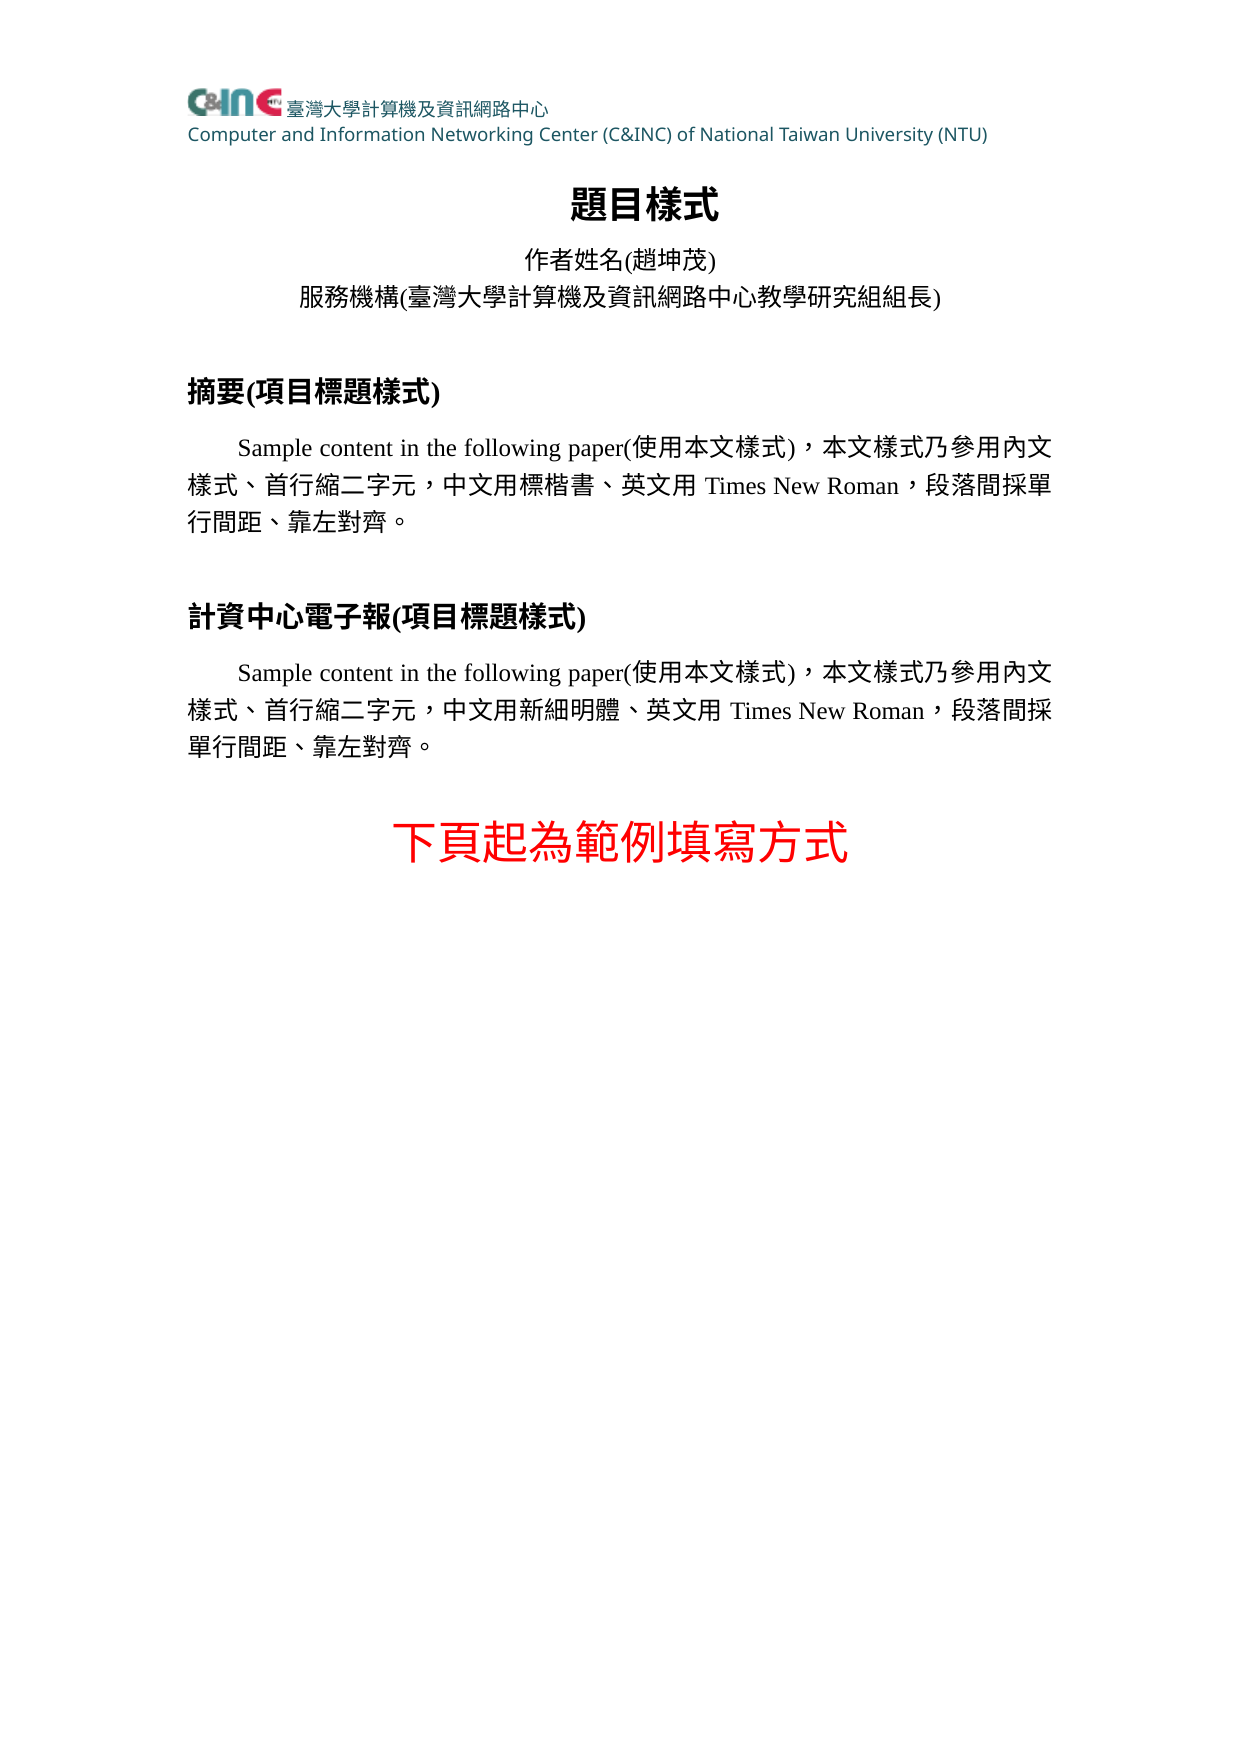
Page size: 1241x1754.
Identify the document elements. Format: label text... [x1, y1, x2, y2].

text 服務機構(臺灣大學計算機及資訊網路中心教學研究組組長) [187, 277, 1053, 314]
text 下頁起為範例填寫方式臺灣大學計算機及資訊網路中心電子報 [187, 802, 1053, 877]
text 計資中心電子報(項目標題樣式) [187, 577, 1053, 652]
text Sample content in the following paper(使用本文樣式)，本文樣式乃參用內文樣式、首行縮二字元，中文用新細明體、英文用Times New Roman，段落間採單行間距、靠左對齊。 [187, 652, 1053, 764]
text 作者姓名(趙坤茂) [187, 239, 1053, 277]
text 摘要(項目標題樣式) [187, 352, 1053, 427]
text 題目樣式 [237, 164, 1053, 239]
picture [187, 88, 282, 116]
text Sample content in the following paper(使用本文樣式)，本文樣式乃參用內文樣式、首行縮二字元，中文用標楷書、英文用Times New Roman，段落間採單行間距、靠左對齊。 [187, 427, 1053, 539]
